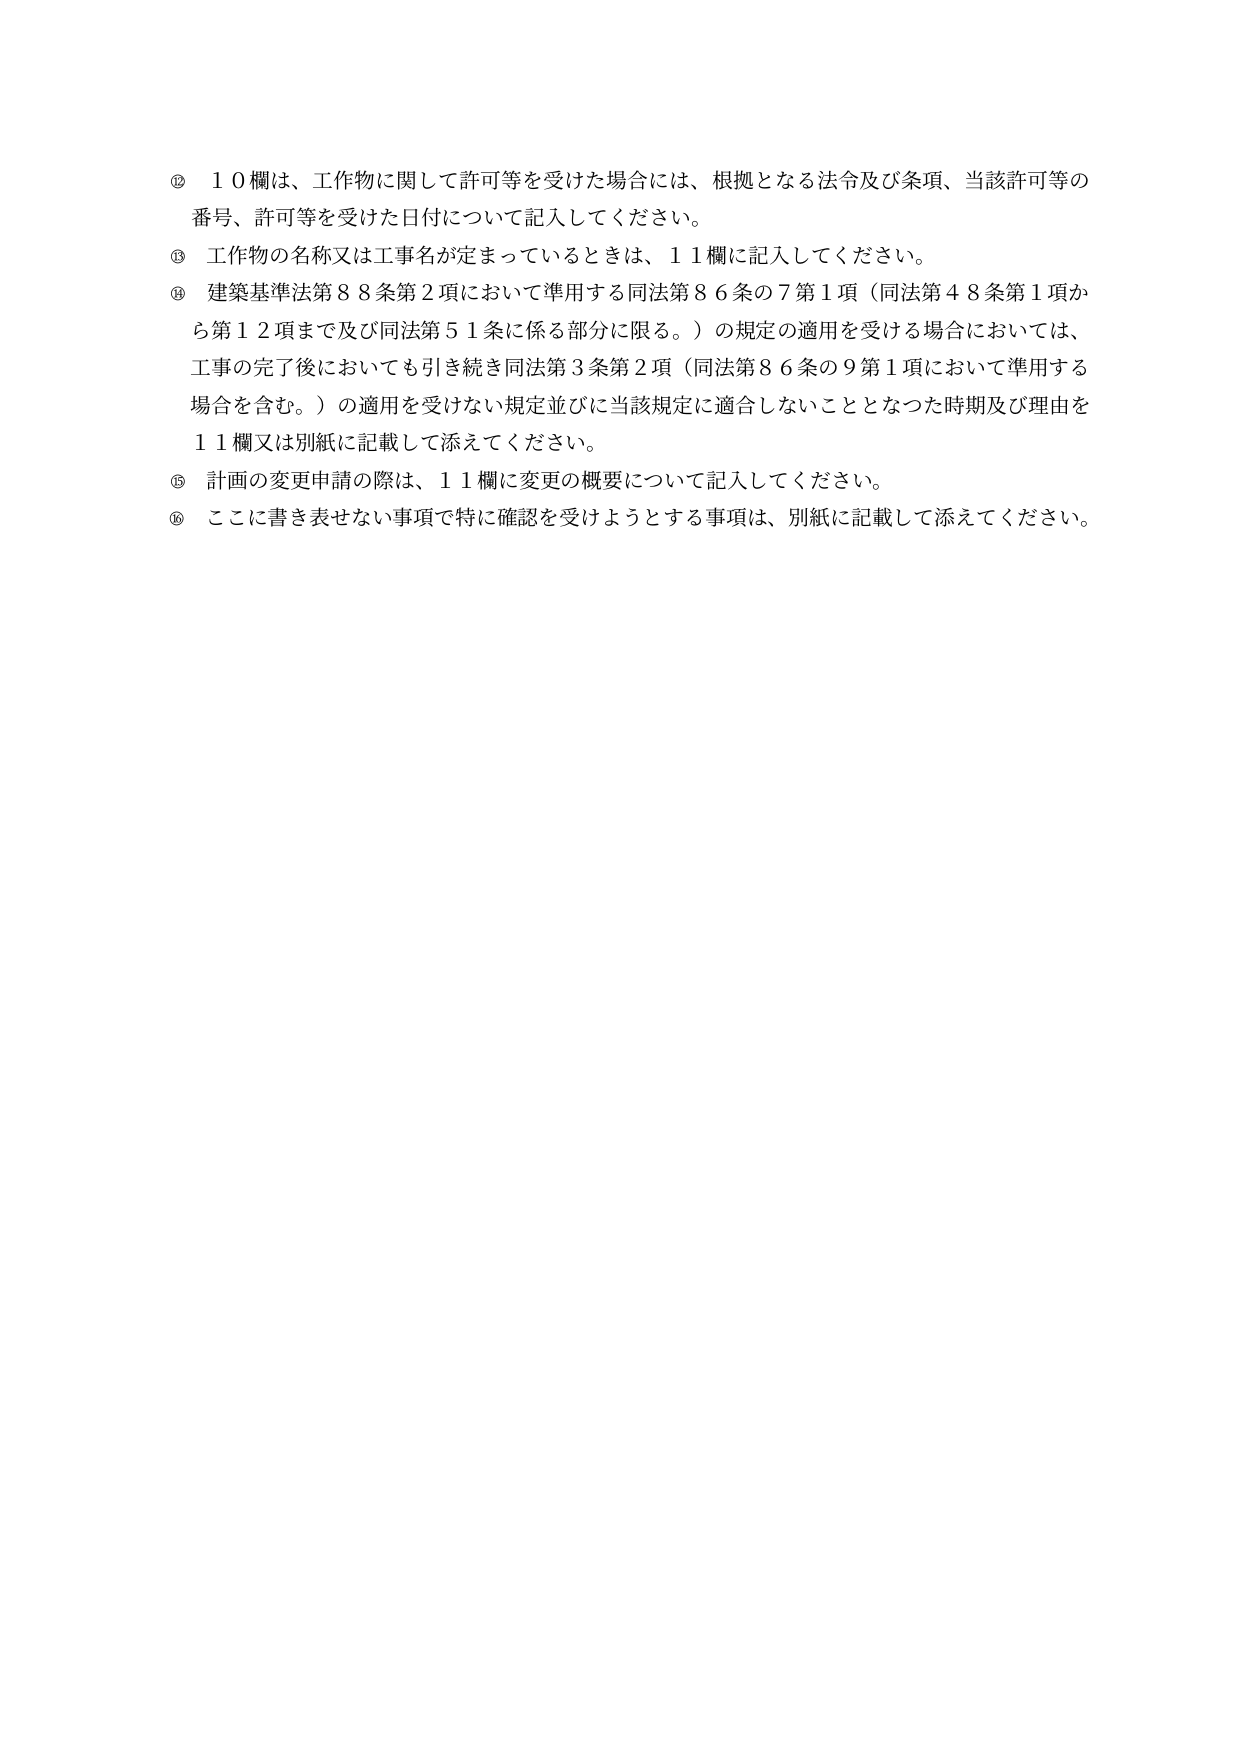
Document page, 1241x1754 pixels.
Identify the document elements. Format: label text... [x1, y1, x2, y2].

text ⑫ １０欄は、工作物に関して許可等を受けた場合には、根拠となる法令及び条項、当該許可等の番号、許可等を受けた日付について記入してください。 [170, 161, 1092, 236]
text ⑯ ここに書き表せない事項で特に確認を受けようとする事項は、別紙に記載して添えてください。 [148, 498, 1092, 536]
text ⑮ 計画の変更申請の際は、１１欄に変更の概要について記入してください。 [159, 461, 1092, 498]
text ⑭ 建築基準法第８８条第２項において準用する同法第８６条の７第１項（同法第４８条第１項から第１２項まで及び同法第５１条に係る部分に限る。）の規定の適用を受ける場合においては、工事の完了後においても引き続き同法第３条第２項（同法第８６条の９第１項において準用する場合を含む。）の適用を受けない規定並びに当該規定に適合しないこととなつた時期及び理由を１１欄又は別紙に記載して添えてください。 [170, 273, 1092, 461]
text ⑬ 工作物の名称又は工事名が定まっているときは、１１欄に記入してください。 [170, 236, 1092, 273]
